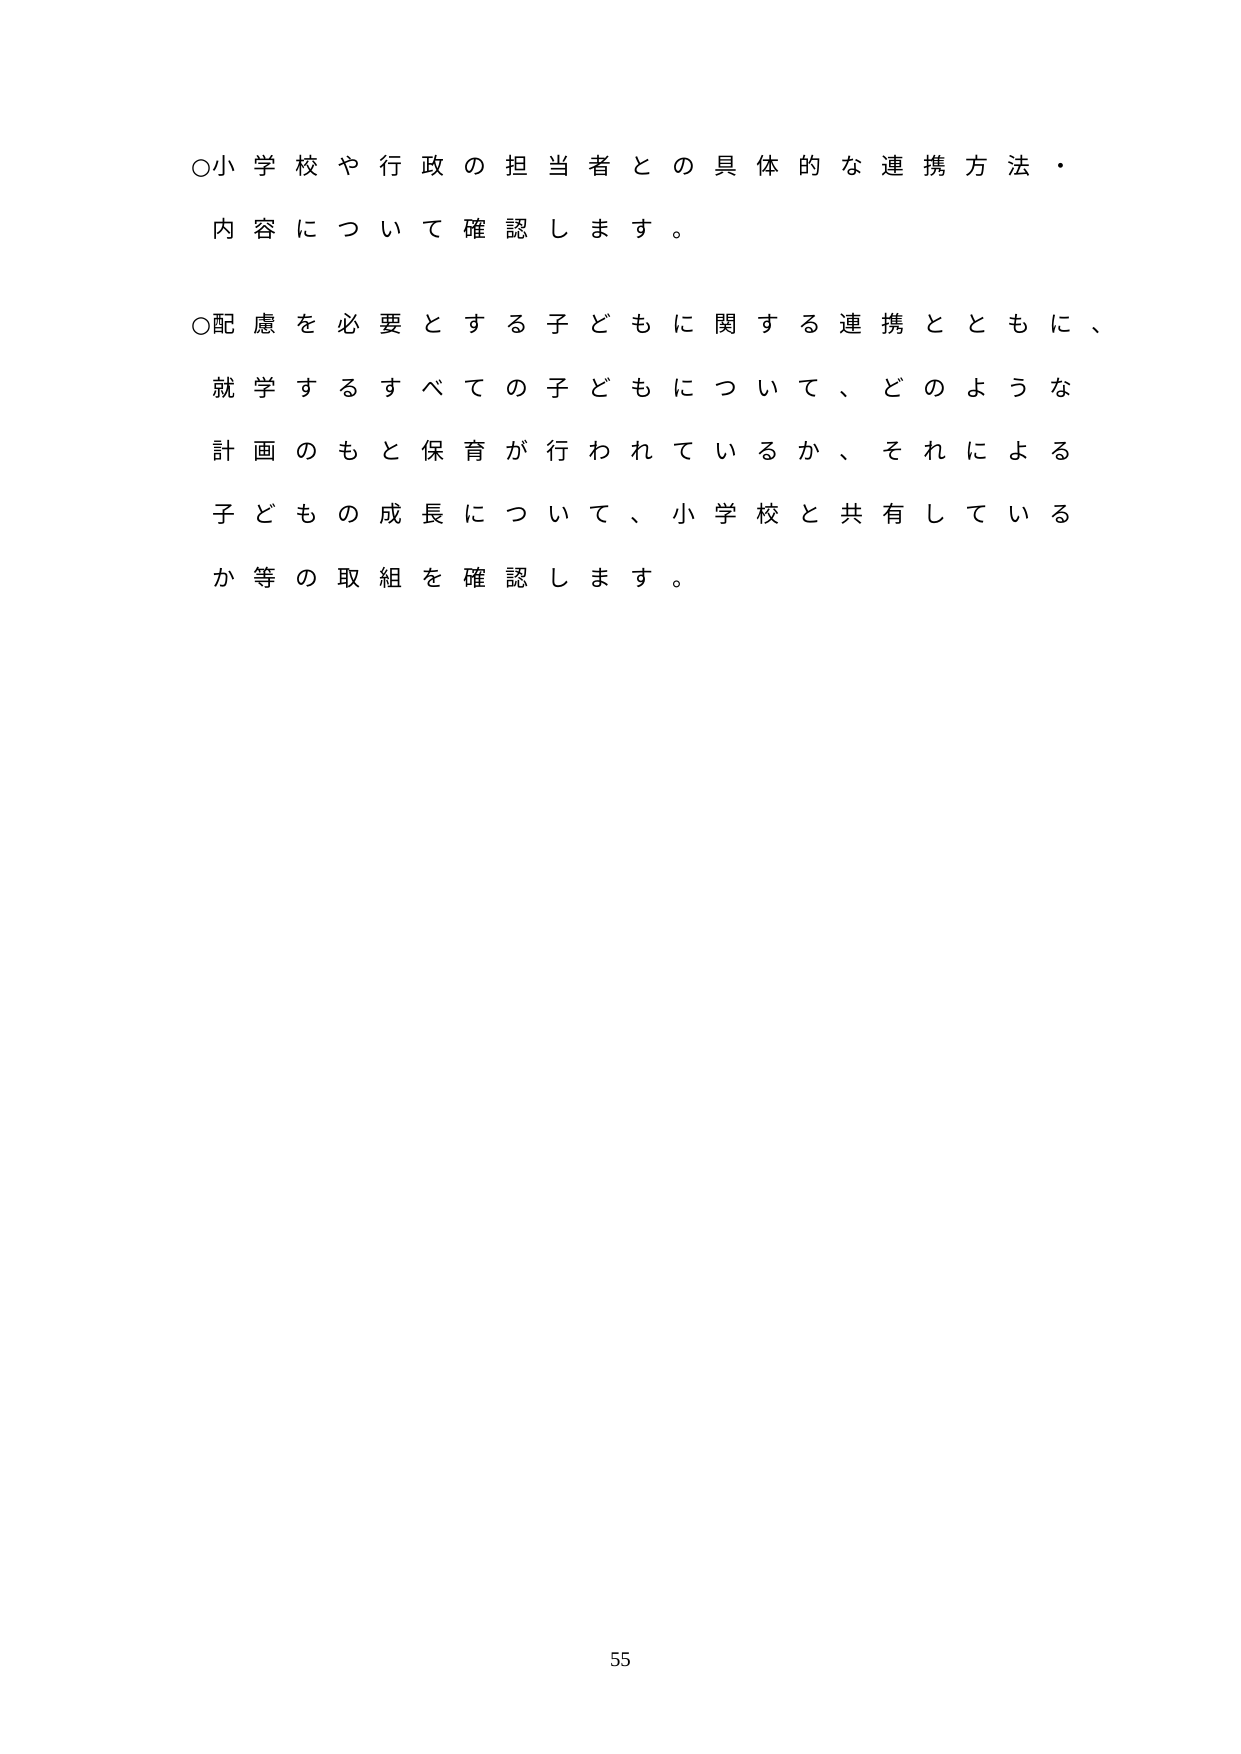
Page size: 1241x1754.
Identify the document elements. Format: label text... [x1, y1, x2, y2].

text ○小学校や行政の担当者との具体的な連携方法・内容について確認します。 [170, 133, 1091, 259]
text ○配慮を必要とする子どもに関する連携とともに、就学するすべての子どもについて、どのような計画のもと保育が行われているか、それによる子どもの成長について、小学校と共有しているか等の取組を確認します。 [170, 291, 1091, 608]
